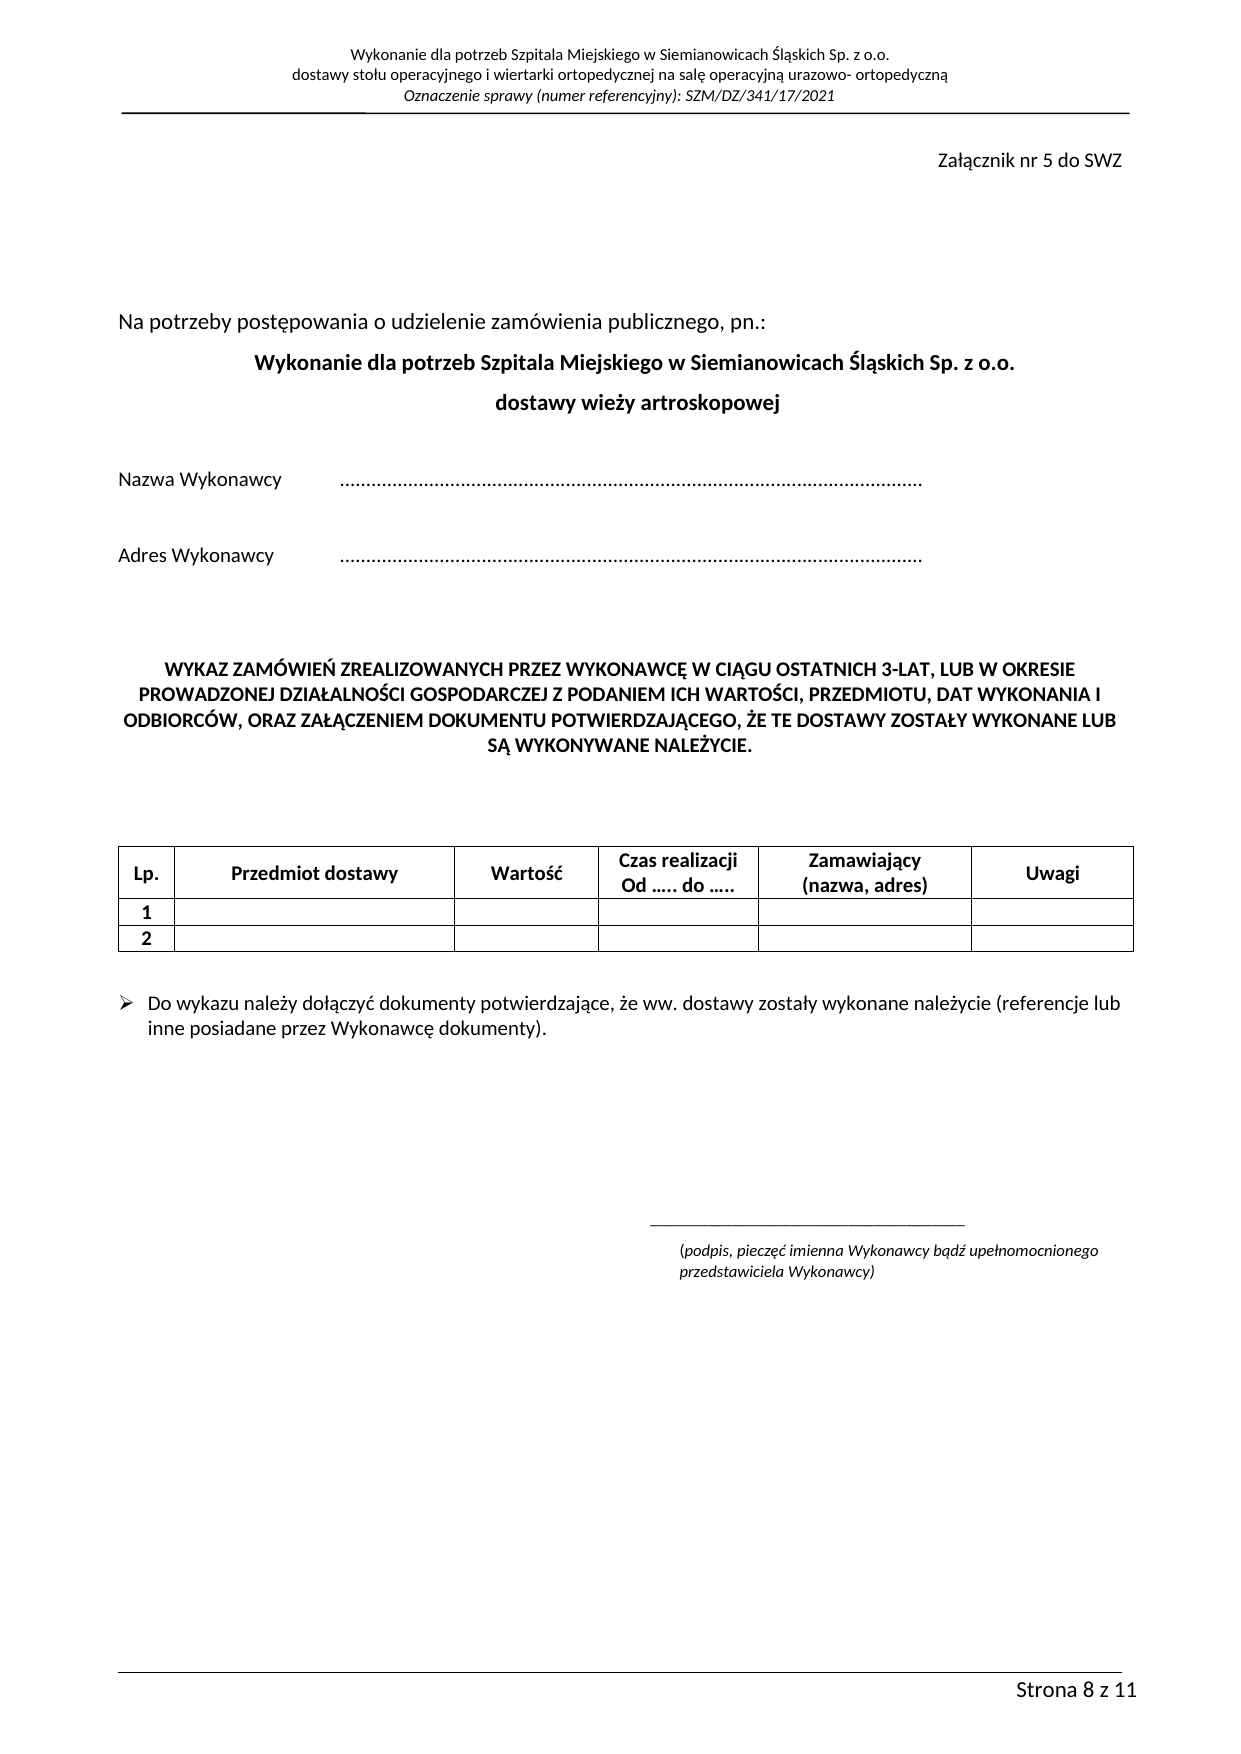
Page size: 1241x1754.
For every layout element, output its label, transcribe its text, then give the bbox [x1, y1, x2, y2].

text ______________________________________ [650, 1129, 1122, 1228]
text Wykonanie dla potrzeb Szpitala Miejskiego w Siemianowicach Śląskich Sp. z o.o. [148, 348, 1122, 376]
list Do wykazu należy dołączyć dokumenty potwierdzające, że ww. dostawy zostały wykonane należycie (referencje lub inne posiadane przez Wykonawcę dokumenty). [118, 990, 1122, 1041]
table_cell [759, 899, 971, 924]
table_cell [972, 926, 1133, 951]
table_cell [455, 899, 598, 924]
text (podpis, pieczęć imienna Wykonawcy bądź upełnomocnionego przedstawiciela Wykonawcy) [679, 1241, 1122, 1281]
table_header Czas realizacji Od ….. do ….. [599, 847, 758, 898]
table_cell 2 [119, 926, 174, 951]
table_header Przedmiot dostawy [175, 847, 454, 898]
text dostawy wieży artroskopowej [148, 388, 1122, 416]
table_cell [599, 926, 758, 951]
text Załącznik nr 5 do SWZ [118, 148, 1122, 173]
text Nazwa Wykonawcy ............................................................................................................... [118, 467, 1122, 492]
table_header Uwagi [972, 847, 1133, 898]
table_header Zamawiający (nazwa, adres) [759, 847, 971, 898]
table_cell [455, 926, 598, 951]
table_cell [175, 899, 454, 924]
text WYKAZ ZAMÓWIEŃ ZREALIZOWANYCH PRZEZ WYKONAWCĘ W CIĄGU OSTATNICH 3-LAT, LUB W OKRESIE PROWADZONEJ DZIAŁALNOŚCI GOSPODARCZEJ Z PODANIEM ICH WARTOŚCI, PRZEDMIOTU, DAT WYKONANIA I ODBIORCÓW, ORAZ ZAŁĄCZENIEM DOKUMENTU POTWIERDZAJĄCEGO, ŻE TE DOSTAWY ZOSTAŁY WYKONANE LUB SĄ WYKONYWANE NALEŻYCIE. [118, 656, 1122, 758]
table_cell [972, 899, 1133, 924]
table_cell [175, 926, 454, 951]
text Na potrzeby postępowania o udzielenie zamówienia publicznego, pn.: [118, 307, 1122, 335]
table_cell 1 [119, 899, 174, 924]
text Adres Wykonawcy ............................................................................................................... [118, 542, 1122, 568]
table_header Lp. [119, 847, 174, 898]
table_cell [759, 926, 971, 951]
table_header Wartość [455, 847, 598, 898]
table_cell [599, 899, 758, 924]
